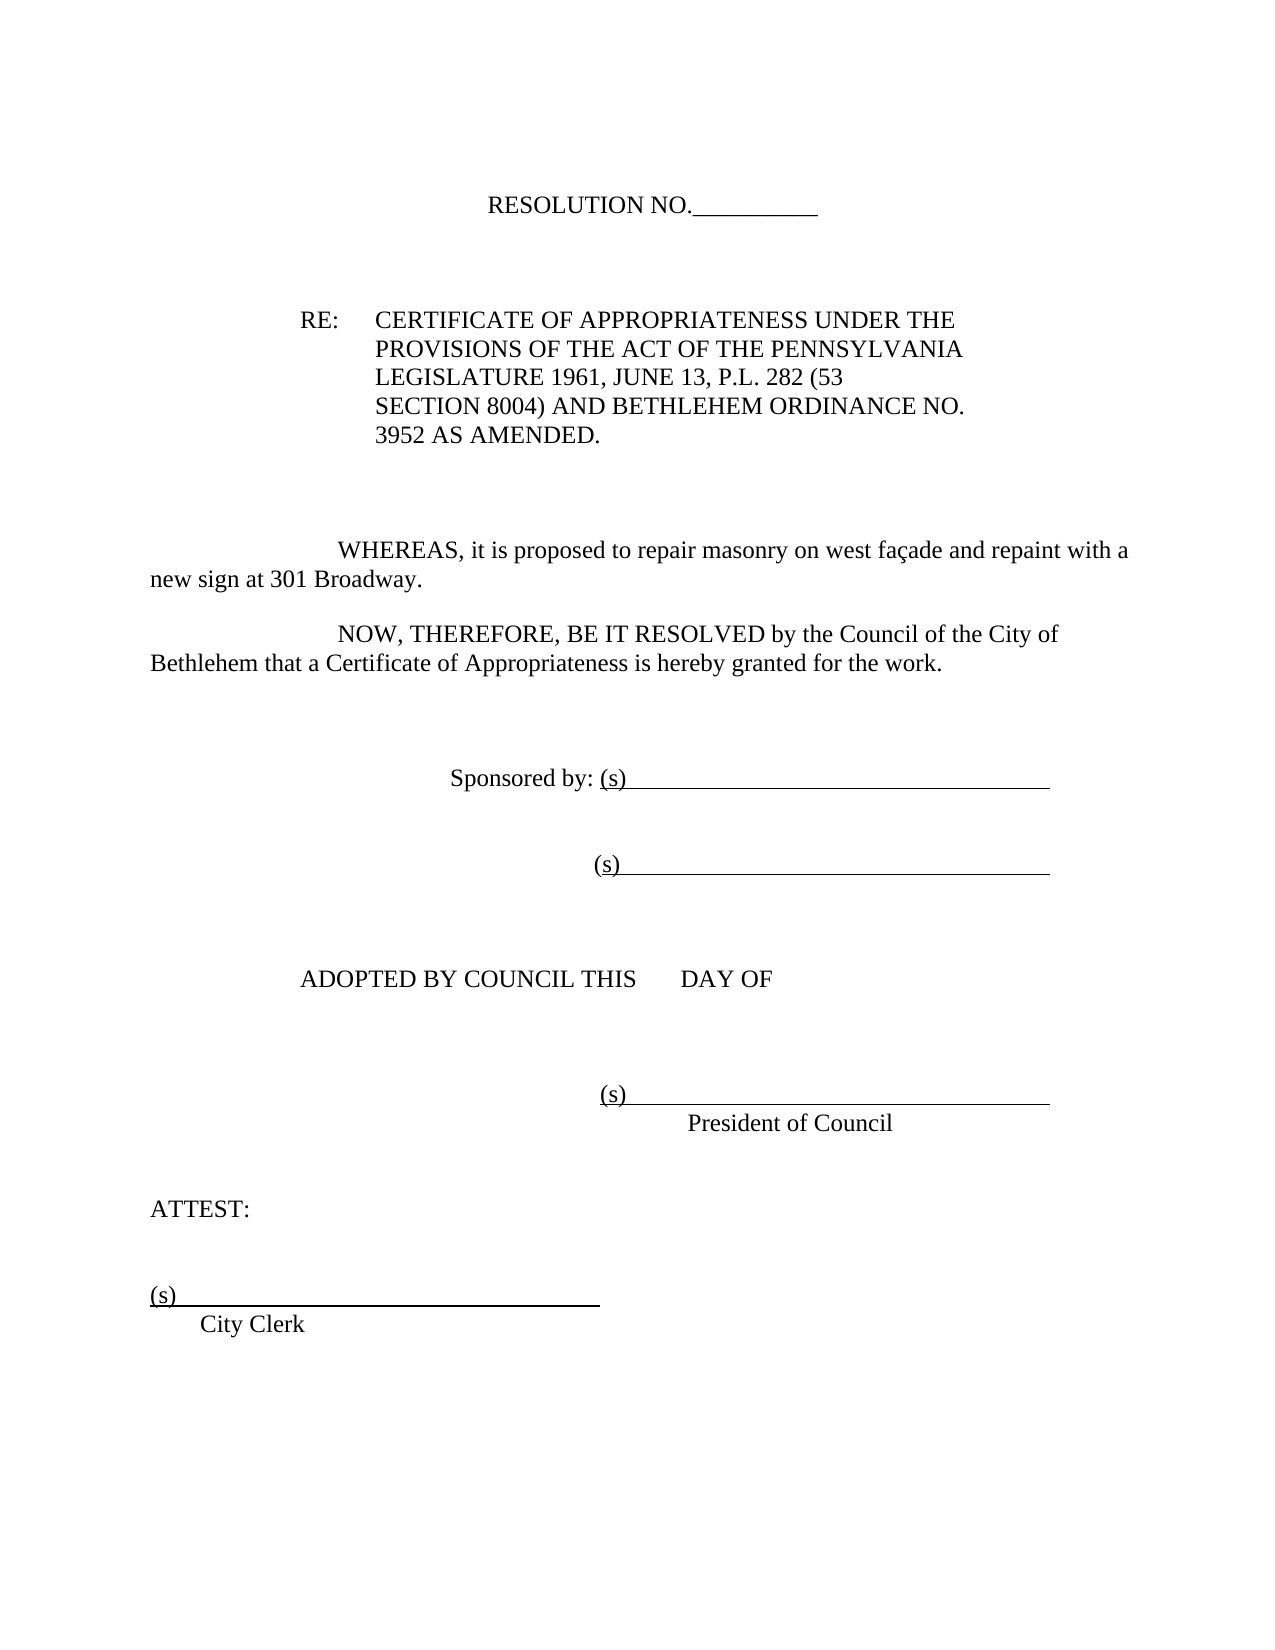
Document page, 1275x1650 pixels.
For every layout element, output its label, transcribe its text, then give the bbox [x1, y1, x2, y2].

text PROVISIONS OF THE ACT OF THE PENNSYLVANIA [150, 334, 1155, 362]
text (s) [150, 1280, 1155, 1309]
text NOW, THEREFORE, BE IT RESOLVED by the Council of the City of Bethlehem that a Certificate of Appropriateness is hereby granted for the work. [150, 619, 1155, 676]
text (s) [150, 1079, 1155, 1108]
text RESOLUTION NO.__________ [150, 190, 1155, 219]
text SECTION 8004) AND BETHLEHEM ORDINANCE NO. [150, 391, 1155, 420]
text RE: CERTIFICATE OF APPROPRIATENESS UNDER THE [150, 305, 1155, 334]
text ADOPTED BY COUNCIL THIS DAY OF [150, 964, 1155, 993]
text WHEREAS, it is proposed to repair masonry on west façade and repaint with a new sign at 301 Broadway. [150, 535, 1155, 592]
text (s) [150, 849, 1155, 878]
text LEGISLATURE 1961, JUNE 13, P.L. 282 (53 [150, 362, 1155, 391]
text President of Council [150, 1108, 1155, 1136]
text 3952 AS AMENDED. [150, 420, 1155, 449]
text Sponsored by: (s) [150, 763, 1155, 791]
text City Clerk [150, 1309, 1155, 1338]
text ATTEST: [150, 1194, 1155, 1223]
